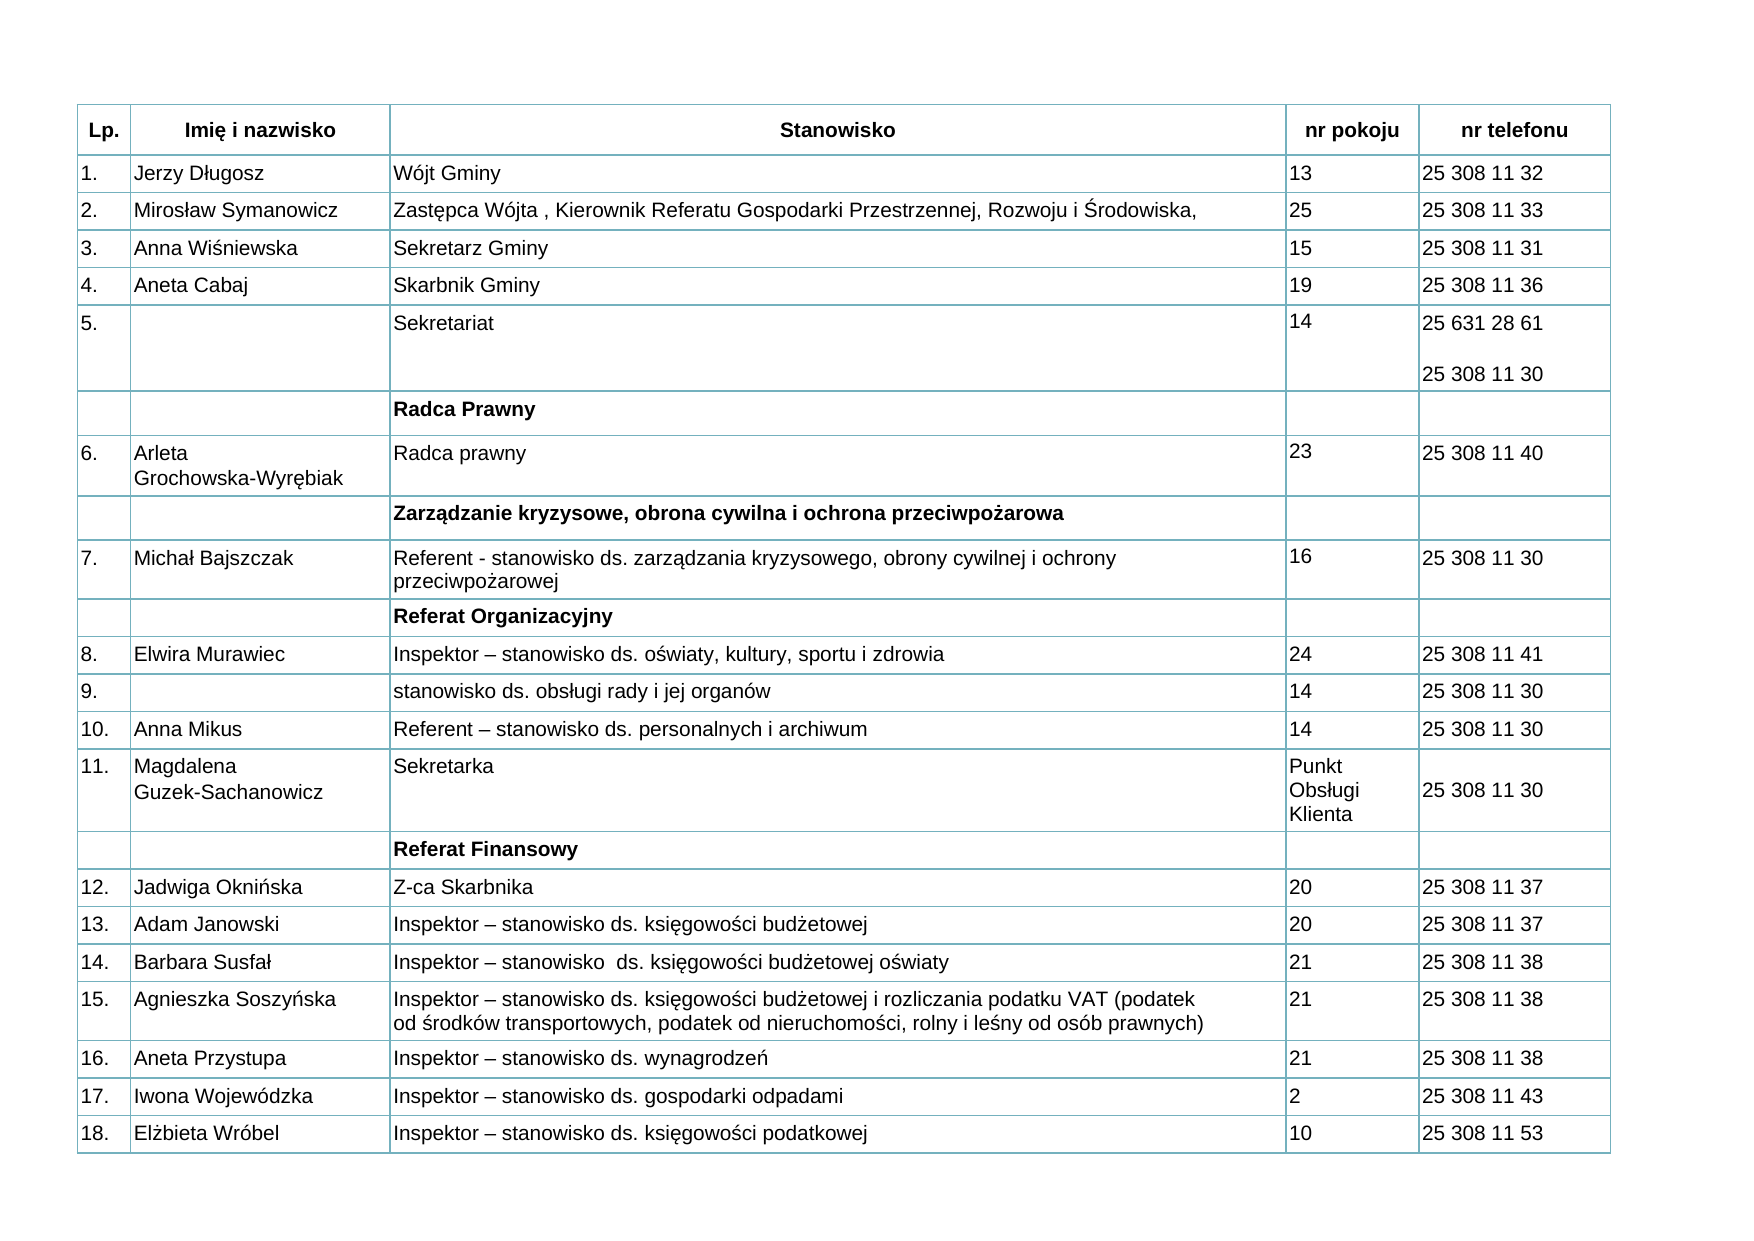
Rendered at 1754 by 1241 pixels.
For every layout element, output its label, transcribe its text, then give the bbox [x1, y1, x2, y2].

table_cell 23 [1287, 436, 1418, 495]
table_cell 25 308 11 53 [1420, 1116, 1610, 1152]
table_cell [1287, 832, 1418, 868]
table_cell 7. [78, 541, 130, 598]
table_cell Zarządzanie kryzysowe, obrona cywilna i ochrona przeciwpożarowa [391, 497, 1285, 539]
table_cell Jadwiga Oknińska [131, 870, 389, 906]
table_cell 15 [1287, 231, 1418, 267]
table_cell [131, 392, 389, 434]
table_header nr pokoju [1287, 105, 1418, 154]
table_cell Z-ca Skarbnika [391, 870, 1285, 906]
table_cell [78, 600, 130, 636]
table_cell Elwira Murawiec [131, 637, 389, 673]
table_header Stanowisko [391, 105, 1285, 154]
table_cell [78, 392, 130, 434]
table_cell Iwona Wojewódzka [131, 1079, 389, 1115]
table_cell 16. [78, 1041, 130, 1077]
table_cell Anna Wiśniewska [131, 231, 389, 267]
table_cell Skarbnik Gminy [391, 268, 1285, 304]
table_cell Jerzy Długosz [131, 156, 389, 192]
table_cell 10. [78, 712, 130, 748]
table_cell [1420, 497, 1610, 539]
table_cell Referat Organizacyjny [391, 600, 1285, 636]
table_header nr telefonu [1420, 105, 1610, 154]
table_cell 21 [1287, 982, 1418, 1040]
table_cell 25 308 11 30 [1420, 712, 1610, 748]
table_cell Radca prawny [391, 436, 1285, 495]
table_cell Aneta Cabaj [131, 268, 389, 304]
table_cell Agnieszka Soszyńska [131, 982, 389, 1040]
table_cell 19 [1287, 268, 1418, 304]
table_cell Radca Prawny [391, 392, 1285, 434]
table_cell 25 308 11 38 [1420, 982, 1610, 1040]
table_cell 16 [1287, 541, 1418, 598]
table_cell Punkt Obsługi Klienta [1287, 750, 1418, 831]
table_cell [1287, 392, 1418, 434]
table_cell 25 308 11 33 [1420, 193, 1610, 229]
table_cell [1420, 832, 1610, 868]
table_cell [1287, 497, 1418, 539]
table_cell 14 [1287, 712, 1418, 748]
table_cell Inspektor – stanowisko ds. oświaty, kultury, sportu i zdrowia [391, 637, 1285, 673]
table_cell Mirosław Symanowicz [131, 193, 389, 229]
table_cell 25 308 11 32 [1420, 156, 1610, 192]
table_cell [1420, 600, 1610, 636]
table_cell Sekretarz Gminy [391, 231, 1285, 267]
table_cell Anna Mikus [131, 712, 389, 748]
table_cell 14 [1287, 675, 1418, 711]
table_cell 25 [1287, 193, 1418, 229]
table_cell 12. [78, 870, 130, 906]
table_cell 2. [78, 193, 130, 229]
table_cell 25 308 11 30 [1420, 750, 1610, 831]
table_cell 3. [78, 231, 130, 267]
table_cell 9. [78, 675, 130, 711]
table_cell 25 308 11 40 [1420, 436, 1610, 495]
table_cell 4. [78, 268, 130, 304]
table_cell 10 [1287, 1116, 1418, 1152]
table_cell 24 [1287, 637, 1418, 673]
table_cell [131, 832, 389, 868]
table_cell 25 308 11 30 [1420, 675, 1610, 711]
table_cell 25 308 11 38 [1420, 1041, 1610, 1077]
table_cell Adam Janowski [131, 907, 389, 943]
table_cell 1. [78, 156, 130, 192]
table_cell 20 [1287, 870, 1418, 906]
table_cell 25 308 11 36 [1420, 268, 1610, 304]
table_cell 25 308 11 43 [1420, 1079, 1610, 1115]
table_cell 14. [78, 945, 130, 981]
table_cell 2 [1287, 1079, 1418, 1115]
table_cell 8. [78, 637, 130, 673]
table_header Lp. [78, 105, 130, 154]
table_cell 5. [78, 306, 130, 390]
table_cell Zastępca Wójta , Kierownik Referatu Gospodarki Przestrzennej, Rozwoju i Środowiska, [391, 193, 1285, 229]
table_cell 20 [1287, 907, 1418, 943]
table_cell Inspektor – stanowisko ds. gospodarki odpadami [391, 1079, 1285, 1115]
table_cell [131, 306, 389, 390]
table_cell 25 308 11 31 [1420, 231, 1610, 267]
table_cell 21 [1287, 945, 1418, 981]
table_cell Inspektor – stanowisko ds. wynagrodzeń [391, 1041, 1285, 1077]
table_cell Inspektor – stanowisko ds. księgowości budżetowej oświaty [391, 945, 1285, 981]
table_cell 18. [78, 1116, 130, 1152]
table_cell Inspektor – stanowisko ds. księgowości budżetowej [391, 907, 1285, 943]
table_cell [131, 497, 389, 539]
table_cell 6. [78, 436, 130, 495]
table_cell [391, 1116, 1285, 1152]
table_cell Michał Bajszczak [131, 541, 389, 598]
table_cell [78, 832, 130, 868]
table_cell [131, 675, 389, 711]
table_cell stanowisko ds. obsługi rady i jej organów [391, 675, 1285, 711]
table_cell Referat Finansowy [391, 832, 1285, 868]
table_cell 25 308 11 41 [1420, 637, 1610, 673]
table_cell 25 631 28 61 25 308 11 30 [1420, 306, 1610, 390]
table_header Imię i nazwisko [131, 105, 389, 154]
table_cell [1287, 600, 1418, 636]
table_cell Sekretariat [391, 306, 1285, 390]
table_cell [131, 600, 389, 636]
table_cell 15. [78, 982, 130, 1040]
table_cell Aneta Przystupa [131, 1041, 389, 1077]
table_cell Referent – stanowisko ds. personalnych i archiwum [391, 712, 1285, 748]
table_cell 17. [78, 1079, 130, 1115]
table_cell Sekretarka [391, 750, 1285, 831]
table_cell 13. [78, 907, 130, 943]
table_cell 11. [78, 750, 130, 831]
table_cell 13 [1287, 156, 1418, 192]
table_cell 14 [1287, 306, 1418, 390]
table_cell Inspektor – stanowisko ds. księgowości budżetowej i rozliczania podatku VAT (podatek od środków transportowych, podatek od nieruchomości, rolny i leśny od osób prawnych) [391, 982, 1285, 1040]
table_cell 25 308 11 30 [1420, 541, 1610, 598]
table_cell 25 308 11 38 [1420, 945, 1610, 981]
table_cell Arleta Grochowska-Wyrębiak [131, 436, 389, 495]
table_cell 25 308 11 37 [1420, 870, 1610, 906]
table_cell Magdalena Guzek-Sachanowicz [131, 750, 389, 831]
table_cell Wójt Gminy [391, 156, 1285, 192]
table_cell Elżbieta Wróbel [131, 1116, 389, 1152]
table_cell [1420, 392, 1610, 434]
table_cell Referent - stanowisko ds. zarządzania kryzysowego, obrony cywilnej i ochrony przeciwpożarowej [391, 541, 1285, 598]
table_cell Barbara Susfał [131, 945, 389, 981]
table_cell [78, 497, 130, 539]
table_cell 25 308 11 37 [1420, 907, 1610, 943]
table_cell 21 [1287, 1041, 1418, 1077]
